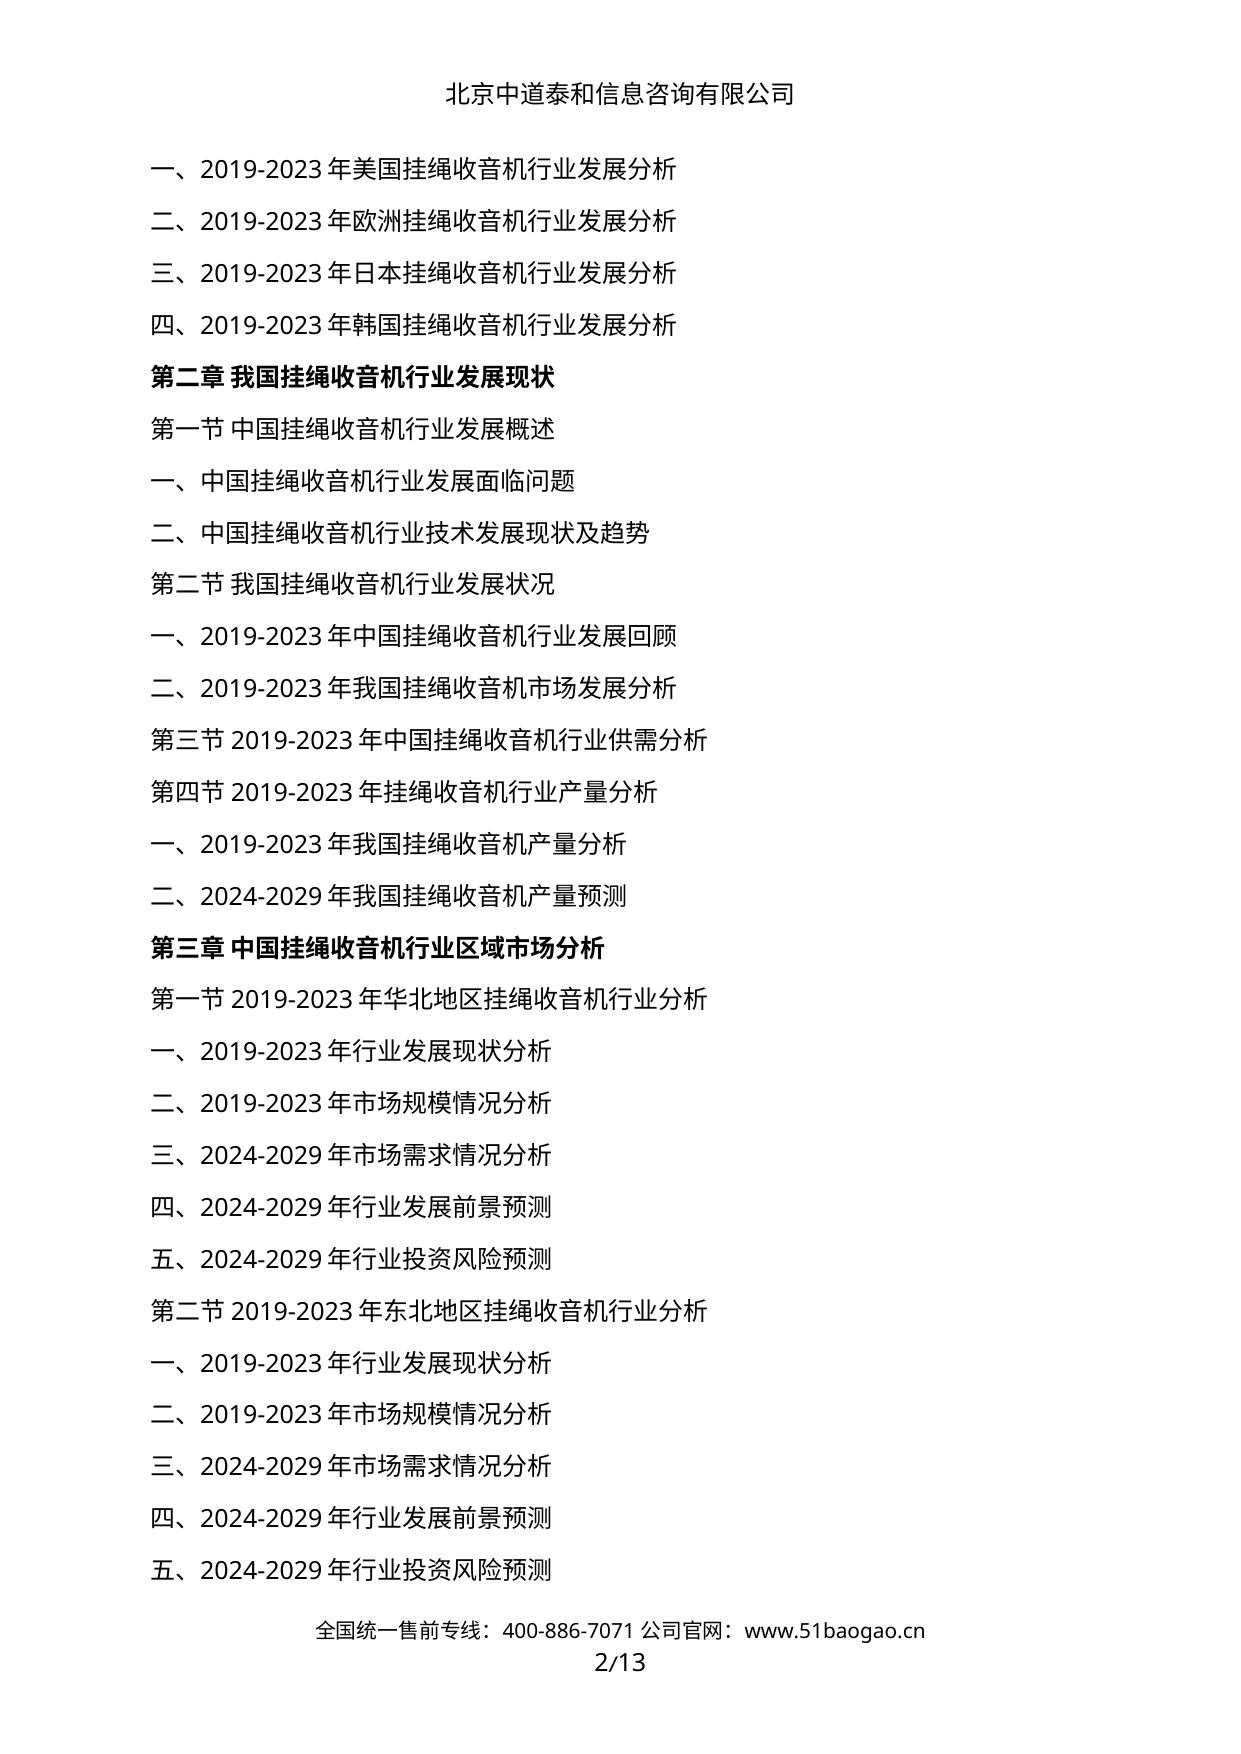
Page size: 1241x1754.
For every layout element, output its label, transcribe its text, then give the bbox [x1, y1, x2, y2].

text 五、2024-2029年行业投资风险预测 [150, 1239, 1090, 1276]
text 第一节 2019-2023年华北地区挂绳收音机行业分析 [150, 980, 1090, 1016]
text 第二章 我国挂绳收音机行业发展现状 [150, 357, 1090, 394]
text 四、2024-2029年行业发展前景预测 [150, 1499, 1090, 1535]
text 二、中国挂绳收音机行业技术发展现状及趋势 [150, 513, 1090, 549]
text 第三节 2019-2023年中国挂绳收音机行业供需分析 [150, 721, 1090, 757]
text 四、2024-2029年行业发展前景预测 [150, 1187, 1090, 1224]
text 第三章 中国挂绳收音机行业区域市场分析 [150, 928, 1090, 964]
text 一、2019-2023年美国挂绳收音机行业发展分析 [150, 150, 1090, 186]
text 二、2019-2023年市场规模情况分析 [150, 1084, 1090, 1120]
text 一、2019-2023年行业发展现状分析 [150, 1343, 1090, 1379]
text 三、2024-2029年市场需求情况分析 [150, 1447, 1090, 1483]
text 一、2019-2023年我国挂绳收音机产量分析 [150, 824, 1090, 861]
text 第四节 2019-2023年挂绳收音机行业产量分析 [150, 772, 1090, 809]
text 第二节 我国挂绳收音机行业发展状况 [150, 565, 1090, 601]
text 一、中国挂绳收音机行业发展面临问题 [150, 461, 1090, 497]
text 二、2019-2023年市场规模情况分析 [150, 1395, 1090, 1431]
text 一、2019-2023年中国挂绳收音机行业发展回顾 [150, 617, 1090, 653]
text 二、2019-2023年欧洲挂绳收音机行业发展分析 [150, 202, 1090, 238]
text 四、2019-2023年韩国挂绳收音机行业发展分析 [150, 306, 1090, 342]
text 二、2024-2029年我国挂绳收音机产量预测 [150, 876, 1090, 912]
text 三、2024-2029年市场需求情况分析 [150, 1136, 1090, 1172]
text 五、2024-2029年行业投资风险预测 [150, 1551, 1090, 1587]
text 二、2019-2023年我国挂绳收音机市场发展分析 [150, 669, 1090, 705]
text 三、2019-2023年日本挂绳收音机行业发展分析 [150, 254, 1090, 290]
text 第一节 中国挂绳收音机行业发展概述 [150, 409, 1090, 446]
text 一、2019-2023年行业发展现状分析 [150, 1032, 1090, 1068]
text 第二节 2019-2023年东北地区挂绳收音机行业分析 [150, 1291, 1090, 1327]
